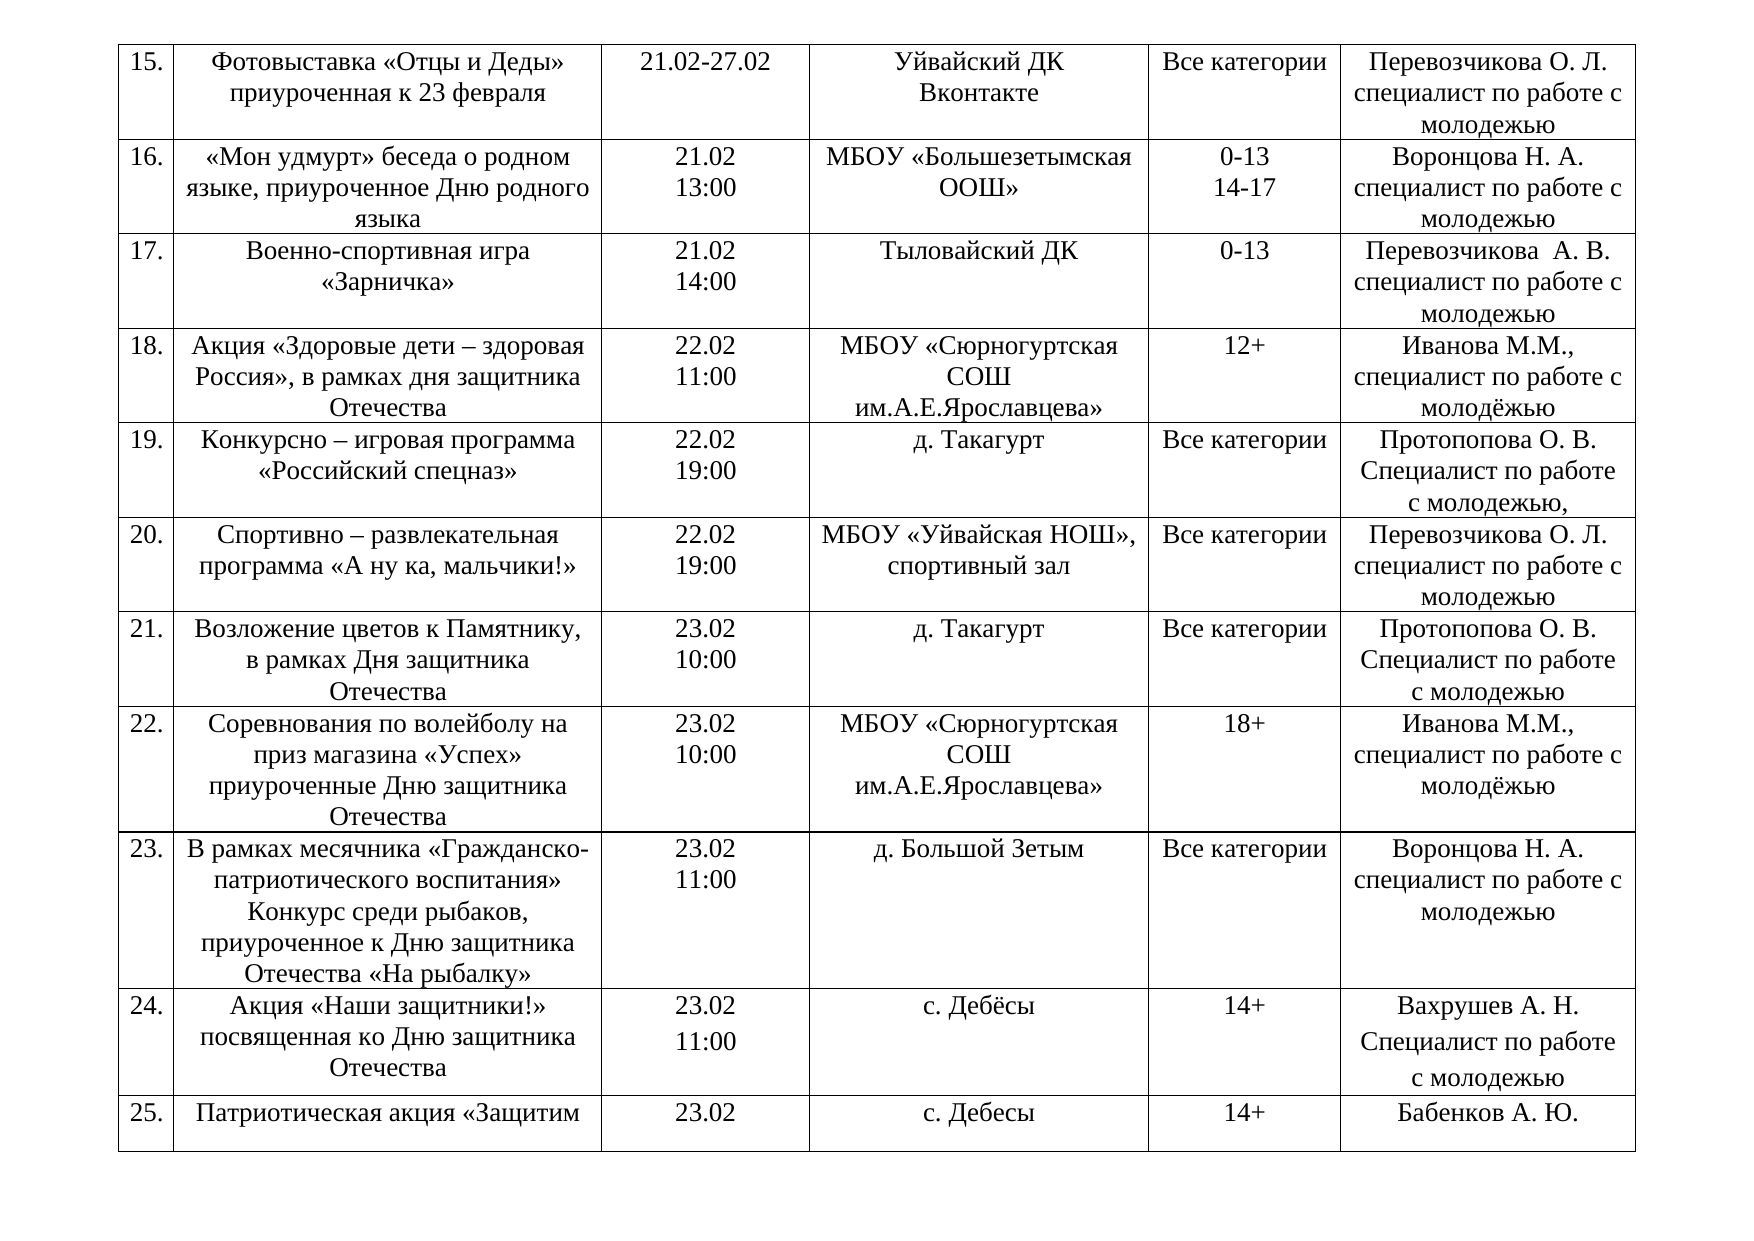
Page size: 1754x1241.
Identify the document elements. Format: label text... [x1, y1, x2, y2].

table_cell Акция «Здоровые дети – здоровая Россия», в рамках дня защитника Отечества [174, 329, 601, 422]
table_cell 22.02 11:00 [602, 329, 809, 422]
table_cell д. Большой Зетым [810, 833, 1148, 988]
table_cell Конкурсно – игровая программа «Российский спецназ» [174, 423, 601, 517]
table_cell 0-13 14-17 [1149, 140, 1340, 233]
table_cell 14+ [1149, 989, 1340, 1095]
table_cell 18+ [1149, 707, 1340, 831]
table_cell [119, 707, 173, 831]
table_cell [119, 234, 173, 328]
table_cell Все категории [1149, 833, 1340, 988]
table_cell [119, 989, 173, 1095]
table_cell 0-13 [1149, 234, 1340, 328]
table_cell Акция «Наши защитники!» посвященная ко Дню защитника Отечества [174, 989, 601, 1095]
table_cell 23.02 11:00 [602, 1096, 809, 1151]
table_cell Иванова М.М., специалист по работе с молодёжью [1341, 707, 1635, 831]
table_cell МБОУ «Сюрногуртская СОШ им.А.Е.Ярославцева» [810, 329, 1148, 422]
table_cell Вахрушев А. Н. Специалист по работе с молодежью [1341, 989, 1635, 1095]
table_cell д. Такагурт [810, 612, 1148, 706]
table_cell Все категории [1149, 612, 1340, 706]
table_cell Протопопова О. В. Специалист по работе с молодежью, [1341, 423, 1635, 517]
table_cell 22.02 19:00 [602, 423, 809, 517]
table_cell Перевозчикова О. Л. специалист по работе с молодежью [1341, 45, 1635, 139]
table_cell Перевозчикова А. В. специалист по работе с молодежью [1341, 234, 1635, 328]
table_cell Уйвайский ДК Вконтакте [810, 45, 1148, 139]
table_cell [119, 518, 173, 611]
table_cell [119, 140, 173, 233]
table_cell Все категории [1149, 518, 1340, 611]
table_cell Все категории [1149, 423, 1340, 517]
table_cell Перевозчикова О. Л. специалист по работе с молодежью [1341, 518, 1635, 611]
table_cell [119, 329, 173, 422]
table_cell МБОУ «Большезетымская ООШ» [810, 140, 1148, 233]
table_cell Воронцова Н. А. специалист по работе с молодежью [1341, 140, 1635, 233]
table_cell с. Дебесы [810, 1096, 1148, 1151]
table_cell [119, 1096, 173, 1151]
table_cell Тыловайский ДК [810, 234, 1148, 328]
table_cell «Мон удмурт» беседа о родном языке, приуроченное Дню родного языка [174, 140, 601, 233]
table_cell с. Дебёсы [810, 989, 1148, 1095]
table_cell Спортивно – развлекательная программа «А ну ка, мальчики!» [174, 518, 601, 611]
table_cell Соревнования по волейболу на приз магазина «Успех» приуроченные Дню защитника Отечества [174, 707, 601, 831]
table_cell Все категории [1149, 45, 1340, 139]
table_cell д. Такагурт [810, 423, 1148, 517]
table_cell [174, 1096, 601, 1151]
table_cell 23.02 10:00 [602, 707, 809, 831]
table_cell 22.02 19:00 [602, 518, 809, 611]
table_cell Возложение цветов к Памятнику, в рамках Дня защитника Отечества [174, 612, 601, 706]
table_cell 14+ [1149, 1096, 1340, 1151]
table_cell 21.02 13:00 [602, 140, 809, 233]
table_cell Иванова М.М., специалист по работе с молодёжью [1341, 329, 1635, 422]
table_cell 21.02-27.02 [602, 45, 809, 139]
table_cell В рамках месячника «Гражданско- патриотического воспитания» Конкурс среди рыбаков, приуроченное к Дню защитника Отечества «На рыбалку» [174, 833, 601, 988]
table_cell [119, 833, 173, 988]
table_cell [1341, 1096, 1635, 1151]
table_cell Фотовыставка «Отцы и Деды» приуроченная к 23 февраля [174, 45, 601, 139]
table_cell 23.02 10:00 [602, 612, 809, 706]
table_cell 21.02 14:00 [602, 234, 809, 328]
table_cell Военно-спортивная игра «Зарничка» [174, 234, 601, 328]
table_cell 23.02 11:00 [602, 833, 809, 988]
table_cell Протопопова О. В. Специалист по работе с молодежью [1341, 612, 1635, 706]
table_cell 23.02 11:00 [602, 989, 809, 1095]
table_cell МБОУ «Уйвайская НОШ», спортивный зал [810, 518, 1148, 611]
table_cell Воронцова Н. А. специалист по работе с молодежью [1341, 833, 1635, 988]
table_cell [119, 45, 173, 139]
table_cell [119, 612, 173, 706]
table_cell [119, 423, 173, 517]
table_cell 12+ [1149, 329, 1340, 422]
table_cell МБОУ «Сюрногуртская СОШ им.А.Е.Ярославцева» [810, 707, 1148, 831]
